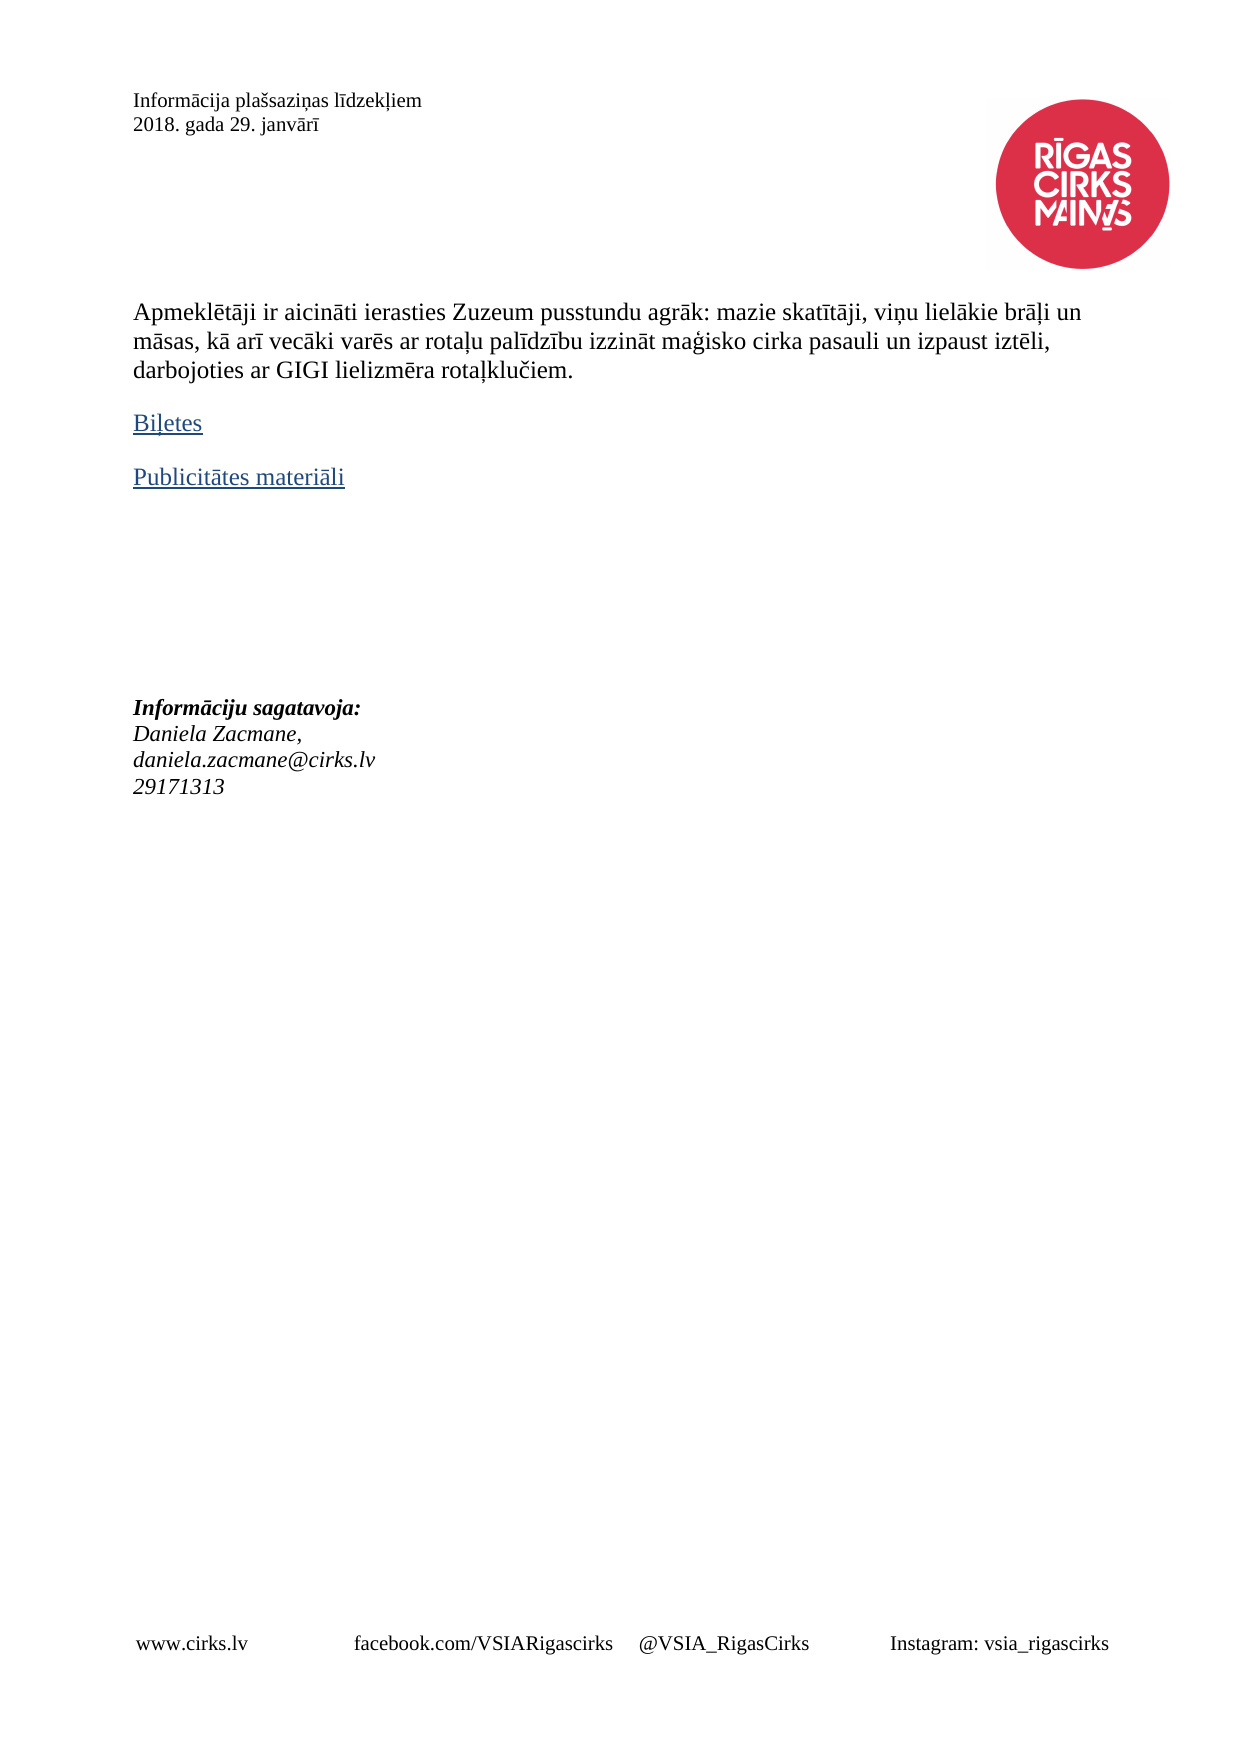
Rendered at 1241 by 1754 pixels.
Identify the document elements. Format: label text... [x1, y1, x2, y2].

picture [986, 98, 1172, 271]
text daniela.zacmane@cirks.lv [133, 746, 1122, 773]
text 29171313 [133, 773, 1122, 799]
text Apmeklētāji ir aicināti ierasties Zuzeum pusstundu agrāk: mazie skatītāji, viņu lielākie brāļi un māsas, kā arī vecāki varēs ar rotaļu palīdzību izzināt maģisko cirka pasauli un izpaust iztēli, darbojoties ar GIGI lielizmēra rotaļklučiem. [133, 297, 1122, 383]
text Biļetes [133, 408, 1122, 437]
text Publicitātes materiāli [133, 462, 1122, 491]
text Informāciju sagatavoja: Daniela Zacmane, [133, 694, 1122, 746]
